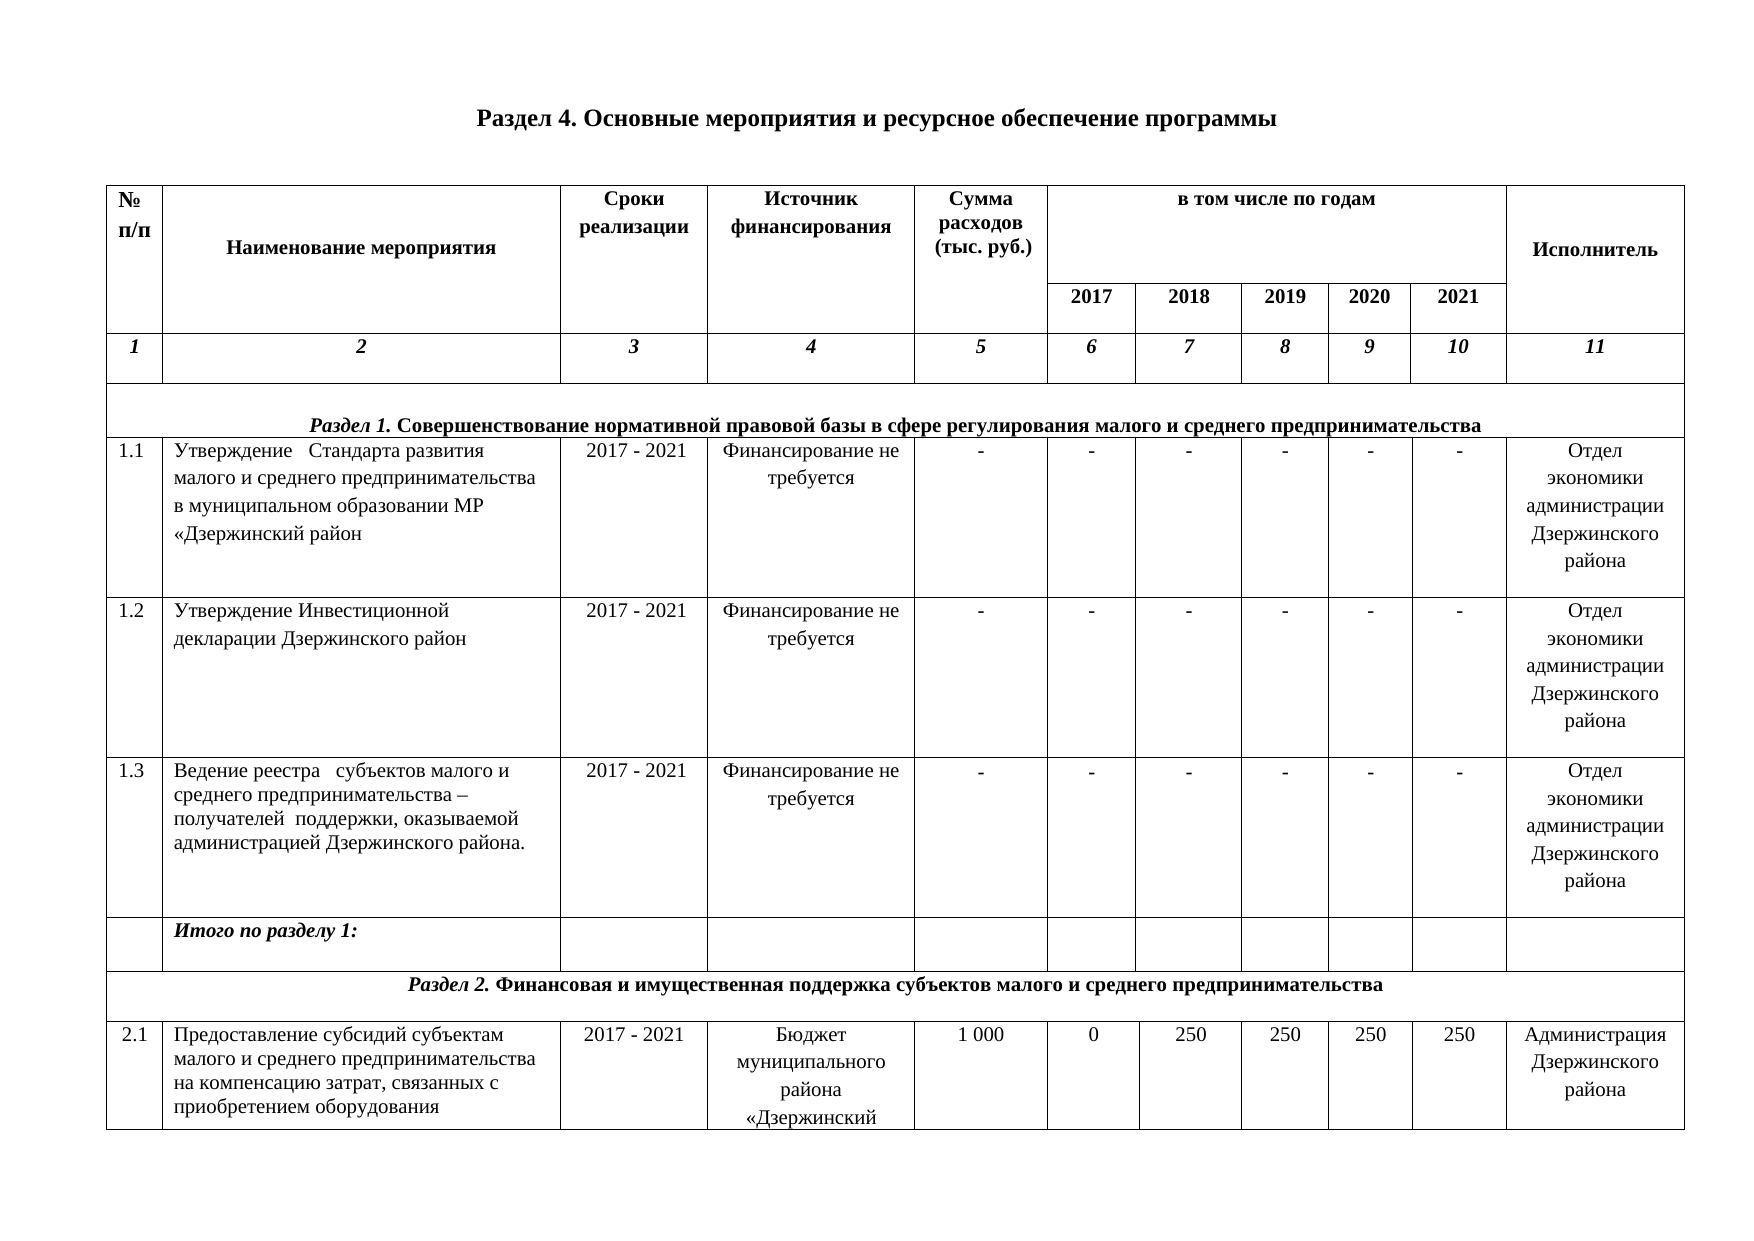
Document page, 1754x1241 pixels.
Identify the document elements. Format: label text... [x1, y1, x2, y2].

table_cell Отдел экономики администрации Дзержинского района [1507, 438, 1684, 597]
table_cell [561, 918, 707, 971]
table_cell - [1413, 758, 1506, 917]
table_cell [163, 1022, 560, 1129]
table_cell Ведение реестра субъектов малого и среднего предпринимательства – получателей поддержки, оказываемой администрацией Дзержинского района. [163, 758, 560, 917]
table_cell 250 [1242, 1022, 1328, 1129]
table_cell 10 [1411, 334, 1506, 383]
table_cell [1507, 918, 1684, 971]
table_cell Финансирование не требуется [708, 758, 914, 917]
table_cell - [915, 598, 1047, 757]
table_cell Итого по разделу 1: [163, 918, 560, 971]
table_cell - [1329, 598, 1412, 757]
table_header Сроки реализации [561, 186, 707, 333]
table_cell 2020 [1329, 284, 1410, 333]
table_cell Утверждение Инвестиционной декларации Дзержинского район [163, 598, 560, 757]
table_cell - [1242, 598, 1328, 757]
table_cell 2017 - 2021 [561, 758, 707, 917]
table_cell [1136, 918, 1241, 971]
table_cell Отдел экономики администрации Дзержинского района [1507, 598, 1684, 757]
table_cell [107, 918, 162, 971]
table_header Источник финансирования [708, 186, 914, 333]
table_cell - [915, 438, 1047, 597]
table_cell - [1048, 438, 1135, 597]
table_header Наименование мероприятия [163, 186, 560, 333]
table_cell 2019 [1242, 284, 1328, 333]
table_cell - [1413, 438, 1506, 597]
table_cell [1048, 918, 1135, 971]
table_cell 250 [1140, 1022, 1241, 1129]
table_cell Финансирование не требуется [708, 598, 914, 757]
table_cell 250 [1413, 1022, 1506, 1129]
table_cell 1.2 [107, 598, 162, 757]
table_cell 1.3 [107, 758, 162, 917]
table_cell 2.1 [107, 1022, 162, 1129]
table_cell - [1242, 438, 1328, 597]
table_cell 5 [915, 334, 1047, 383]
table_cell - [915, 758, 1047, 917]
table_cell 2 [163, 334, 560, 383]
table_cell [708, 1022, 914, 1129]
table_header в том числе по годам [1048, 186, 1506, 283]
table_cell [1507, 1022, 1684, 1129]
table_cell 9 [1329, 334, 1410, 383]
table_cell 2018 [1136, 284, 1241, 333]
table_cell Отдел экономики администрации Дзержинского района [1507, 758, 1684, 917]
table_cell 2021 [1411, 284, 1506, 333]
table_cell - [1242, 758, 1328, 917]
table_cell [708, 918, 914, 971]
table_cell - [1136, 438, 1241, 597]
table_cell 250 [1329, 1022, 1412, 1129]
table_cell - [1136, 598, 1241, 757]
table_cell [1413, 918, 1506, 971]
table_cell 7 [1136, 334, 1241, 383]
table_cell - [1136, 758, 1241, 917]
table_cell 11 [1507, 334, 1684, 383]
table_cell Раздел 1. Совершенствование нормативной правовой базы в сфере регулирования малого и среднего предпринимательства [107, 384, 1684, 437]
table_cell [915, 918, 1047, 971]
text Раздел 4. Основные мероприятия и ресурсное обеспечение программы [118, 103, 1636, 132]
table_cell 1 [107, 334, 162, 383]
table_cell 0 [1048, 1022, 1139, 1129]
table_cell Утверждение Стандарта развития малого и среднего предпринимательства в муниципальном образовании МР «Дзержинский район [163, 438, 560, 597]
table_cell [1329, 918, 1412, 971]
table_header № п/п [107, 186, 162, 333]
table_cell 3 [561, 334, 707, 383]
table_header Сумма расходов (тыс. руб.) [915, 186, 1047, 333]
table_cell Раздел 2. Финансовая и имущественная поддержка субъектов малого и среднего предпринимательства [107, 972, 1684, 1021]
table_cell 1 000 [915, 1022, 1047, 1129]
table_cell 1.1 [107, 438, 162, 597]
table_cell 4 [708, 334, 914, 383]
table_cell Финансирование не требуется [708, 438, 914, 597]
table_header Исполнитель [1507, 186, 1684, 333]
table_cell 8 [1242, 334, 1328, 383]
table_cell 2017 - 2021 [561, 598, 707, 757]
table_cell - [1329, 758, 1412, 917]
table_cell - [1048, 758, 1135, 917]
table_cell - [1413, 598, 1506, 757]
table_cell 6 [1048, 334, 1135, 383]
table_cell [1242, 918, 1328, 971]
table_cell 2017 - 2021 [561, 1022, 707, 1129]
table_cell - [1048, 598, 1135, 757]
table_cell - [1329, 438, 1412, 597]
table_cell 2017 [1048, 284, 1135, 333]
table_cell 2017 - 2021 [561, 438, 707, 597]
